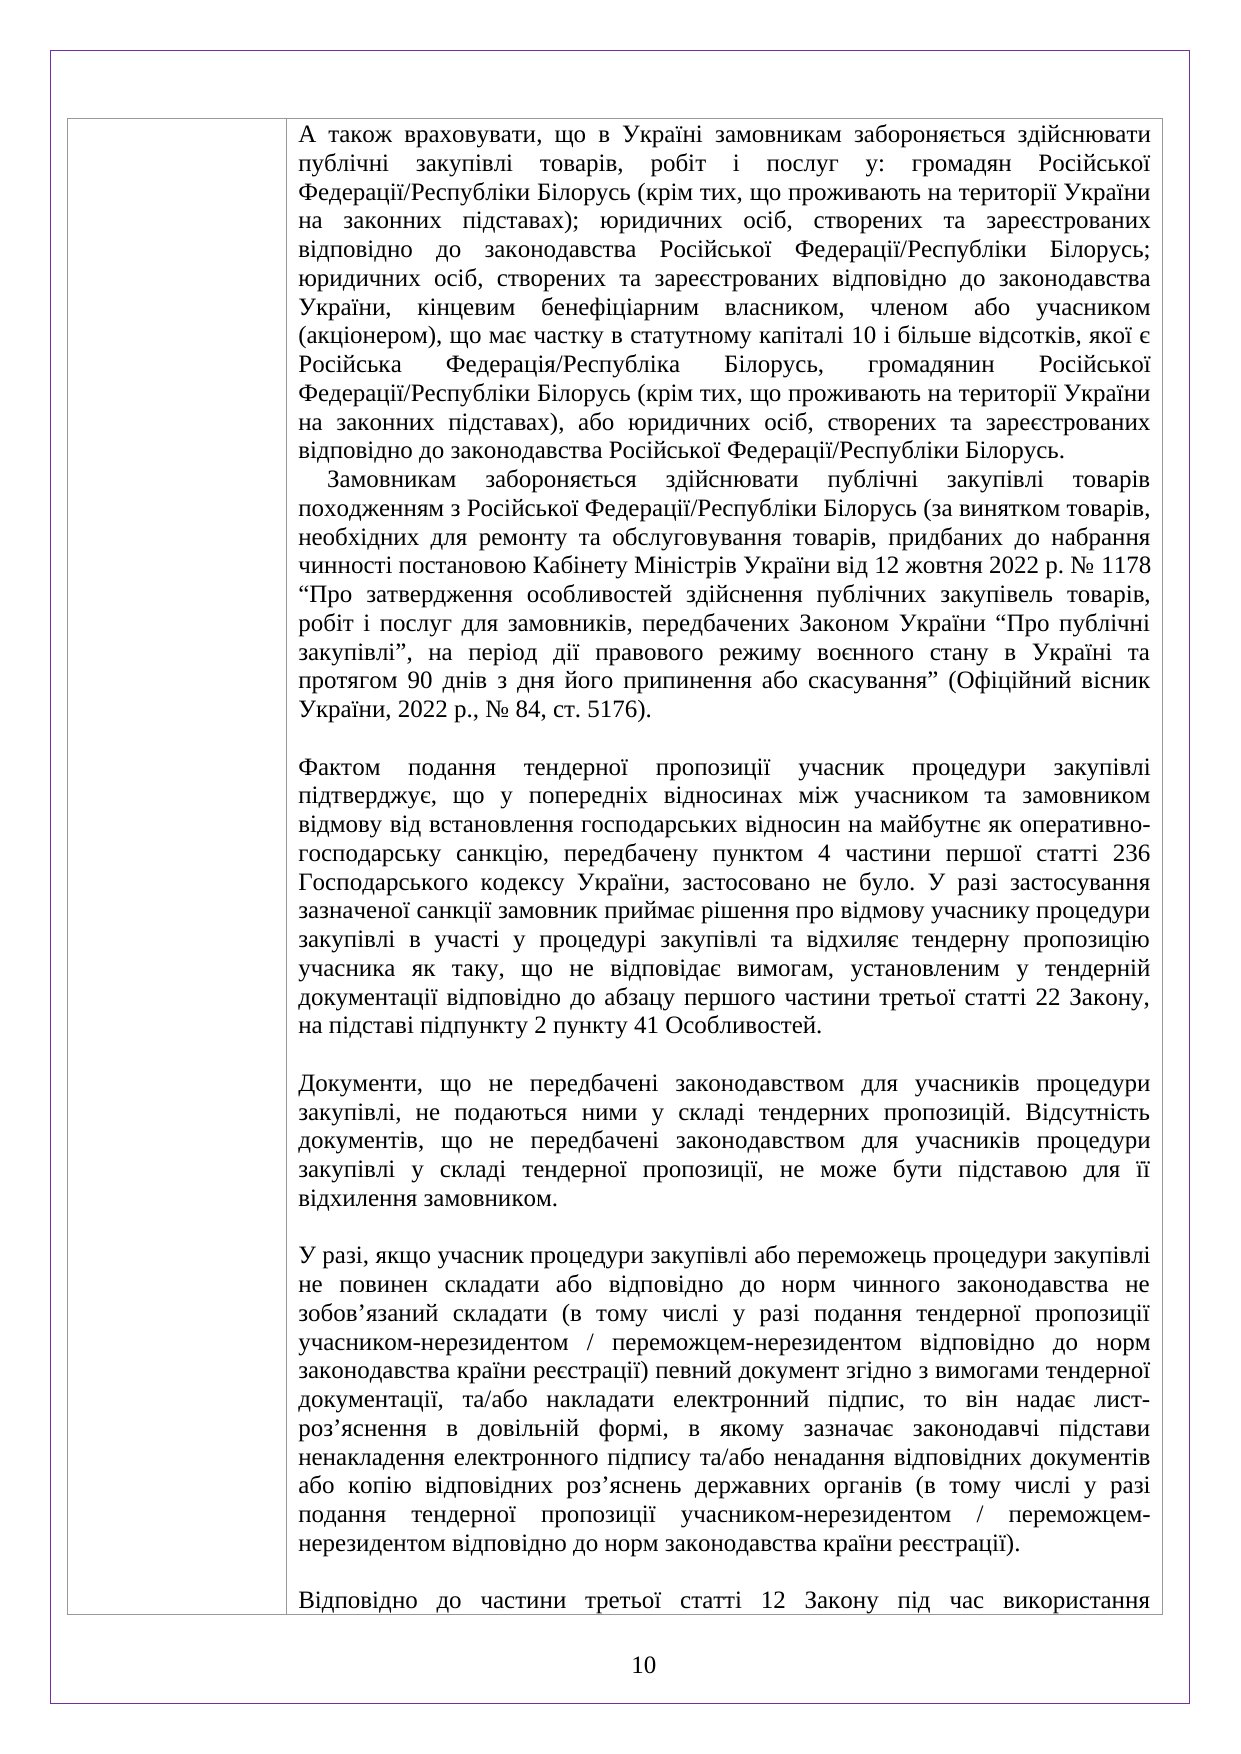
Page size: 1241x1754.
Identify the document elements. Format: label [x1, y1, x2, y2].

table_cell [287, 119, 1162, 1614]
table_cell [68, 119, 286, 1614]
